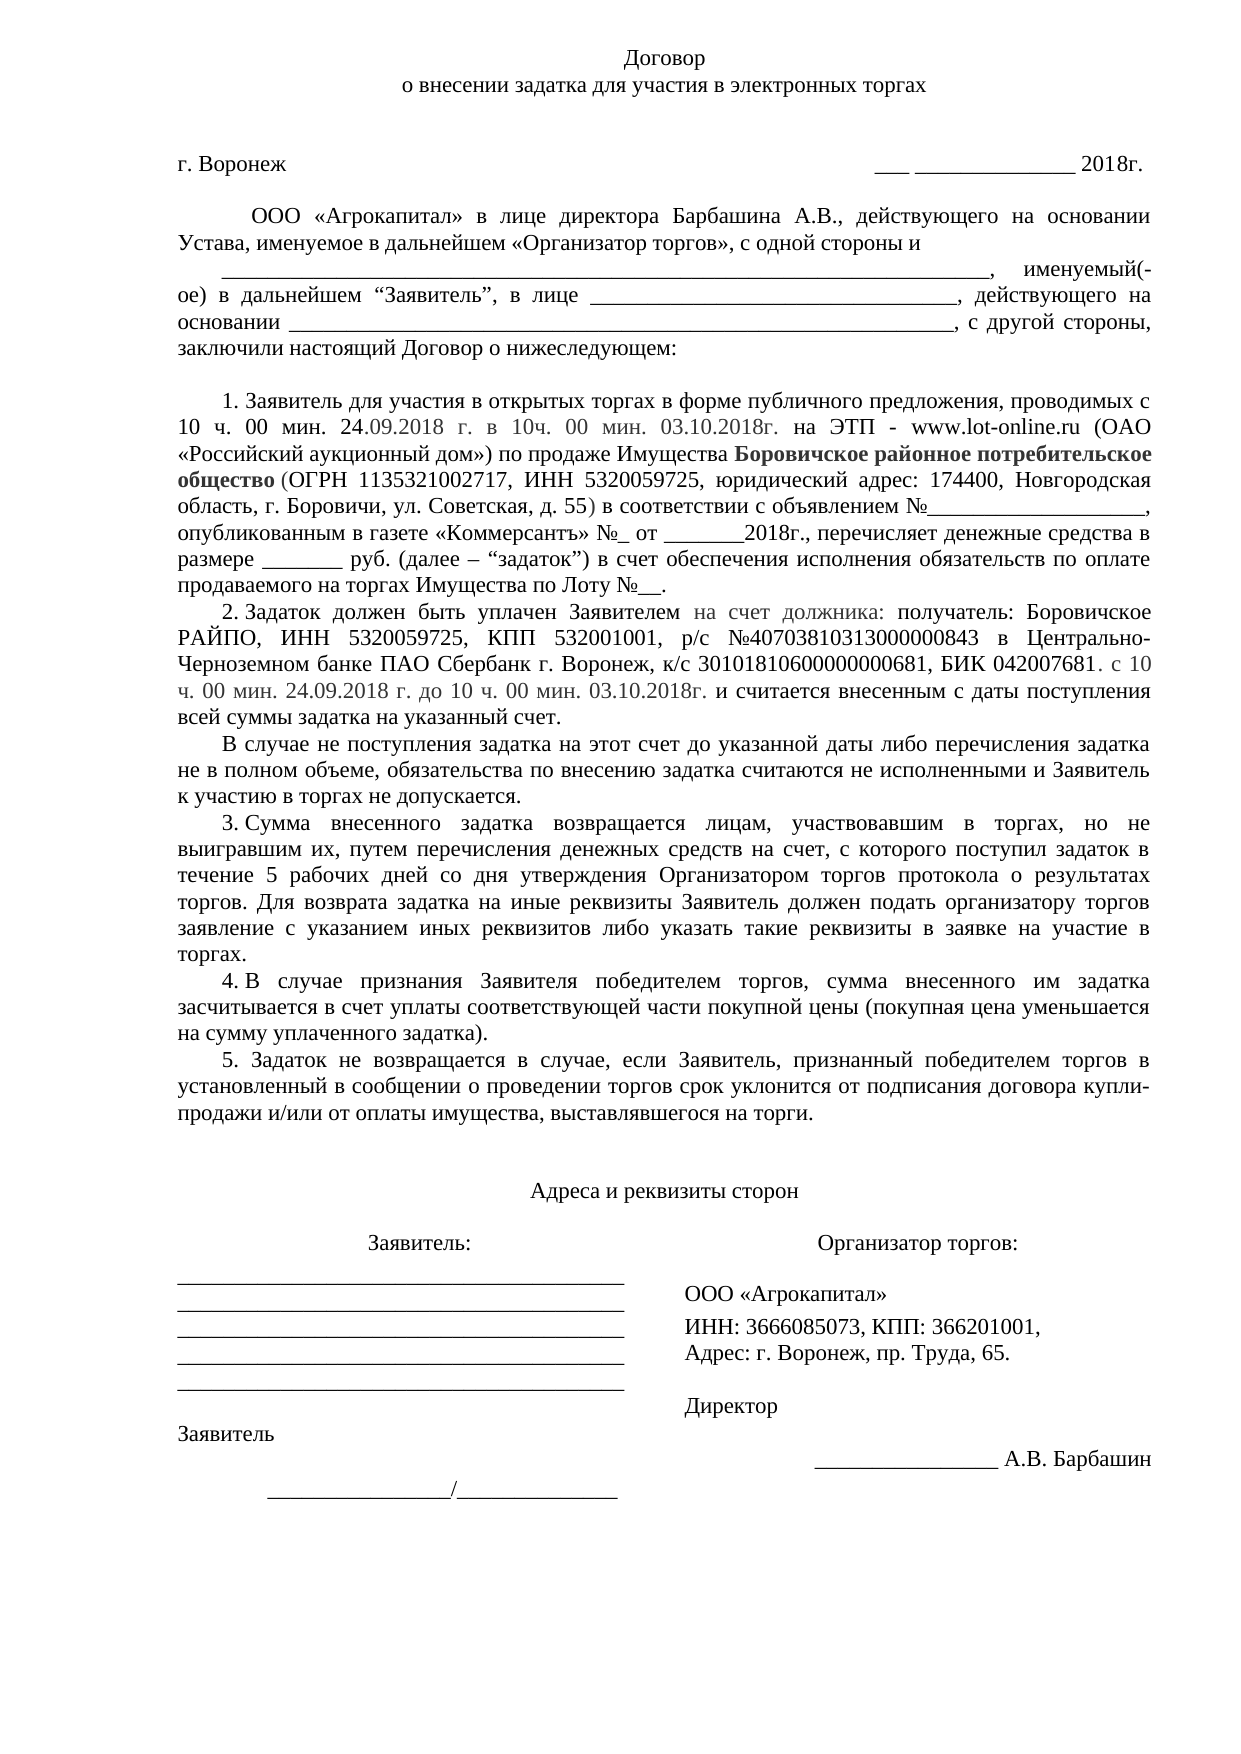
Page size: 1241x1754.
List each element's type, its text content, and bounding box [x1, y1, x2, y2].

text г. Воронеж ___ ______________ 2018г. [177, 150, 1152, 176]
text 5. Задаток не возвращается в случае, если Заявитель, признанный победителем торгов в установленный в сообщении о проведении торгов срок уклонится от подписания договора купли-продажи и/или от оплаты имущества, выставлявшегося на торги. [177, 1046, 1152, 1125]
text ООО «Агрокапитал» в лице директора Барбашина А.В., действующего на основании Устава, именуемое в дальнейшем «Организатор торгов», с одной стороны и [177, 202, 1152, 255]
text 3. Сумма внесенного задатка возвращается лицам, участвовавшим в торгах, но не выигравшим их, путем перечисления денежных средств на счет, с которого поступил задаток в течение 5 рабочих дней со дня утверждения Организатором торгов протокола о результатах торгов. Для возврата задатка на иные реквизиты Заявитель должен подать организатору торгов заявление с указанием иных реквизитов либо указать такие реквизиты в заявке на участие в торгах. [177, 809, 1152, 967]
text 4. В случае признания Заявителя победителем торгов, сумма внесенного им задатка засчитывается в счет уплаты соответствующей части покупной цены (покупная цена уменьшается на сумму уплаченного задатка). [177, 967, 1152, 1046]
table_header Организатор торгов: ООО «Агрокапитал» ИНН: 3666085073, КПП: 366201001, Адрес: г. Воронеж, пр. Труда, 65. Директор ________________ А.В. Барбашин [673, 1204, 1163, 1501]
text ___________________________________________________________________, именуемый(-ое) в дальнейшем “Заявитель”, в лице ________________________________, действующего на основании __________________________________________________________, с другой стороны, заключили настоящий Договор о нижеследующем: [177, 255, 1152, 361]
text 2. Задаток должен быть уплачен Заявителем на счет должника: получатель: Боровичское РАЙПО, ИНН 5320059725, КПП 532001001, р/с №40703810313000000843 в Центрально-Черноземном банке ПАО Сбербанк г. Воронеж, к/с 30101810600000000681, БИК 042007681. с 10 ч. 00 мин. 24.09.2018 г. до 10 ч. 00 мин. 03.10.2018г. и считается внесенным с даты поступления всей суммы задатка на указанный счет. [177, 598, 1152, 729]
text В случае не поступления задатка на этот счет до указанной даты либо перечисления задатка не в полном объеме, обязательства по внесению задатка считаются не исполненными и Заявитель к участию в торгах не допускается. [177, 729, 1152, 809]
text Адреса и реквизиты сторон [177, 1178, 1152, 1204]
text о внесении задатка для участия в электронных торгах [177, 71, 1152, 97]
text Договор [177, 44, 1152, 71]
table_header Заявитель: _______________________________________ _______________________________________ _______________________________________ _______________________________________ _______________________________________ Заявитель ________________/______________ [166, 1204, 673, 1501]
text 1. Заявитель для участия в открытых торгах в форме публичного предложения, проводимых с 10 ч. 00 мин. 24.09.2018 г. в 10ч. 00 мин. 03.10.2018г. на ЭТП - www.lot-online.ru (ОАО «Российский аукционный дом») по продаже Имущества Боровичское районное потребительское общество (ОГРН 1135321002717, ИНН 5320059725, юридический адрес: 174400, Новгородская область, г. Боровичи, ул. Советская, д. 55) в соответствии с объявлением №___________________, опубликованным в газете «Коммерсантъ» №_ от _______2018г., перечисляет денежные средства в размере _______ руб. (далее – “задаток”) в счет обеспечения исполнения обязательств по оплате продаваемого на торгах Имущества по Лоту №__. [177, 387, 1152, 598]
